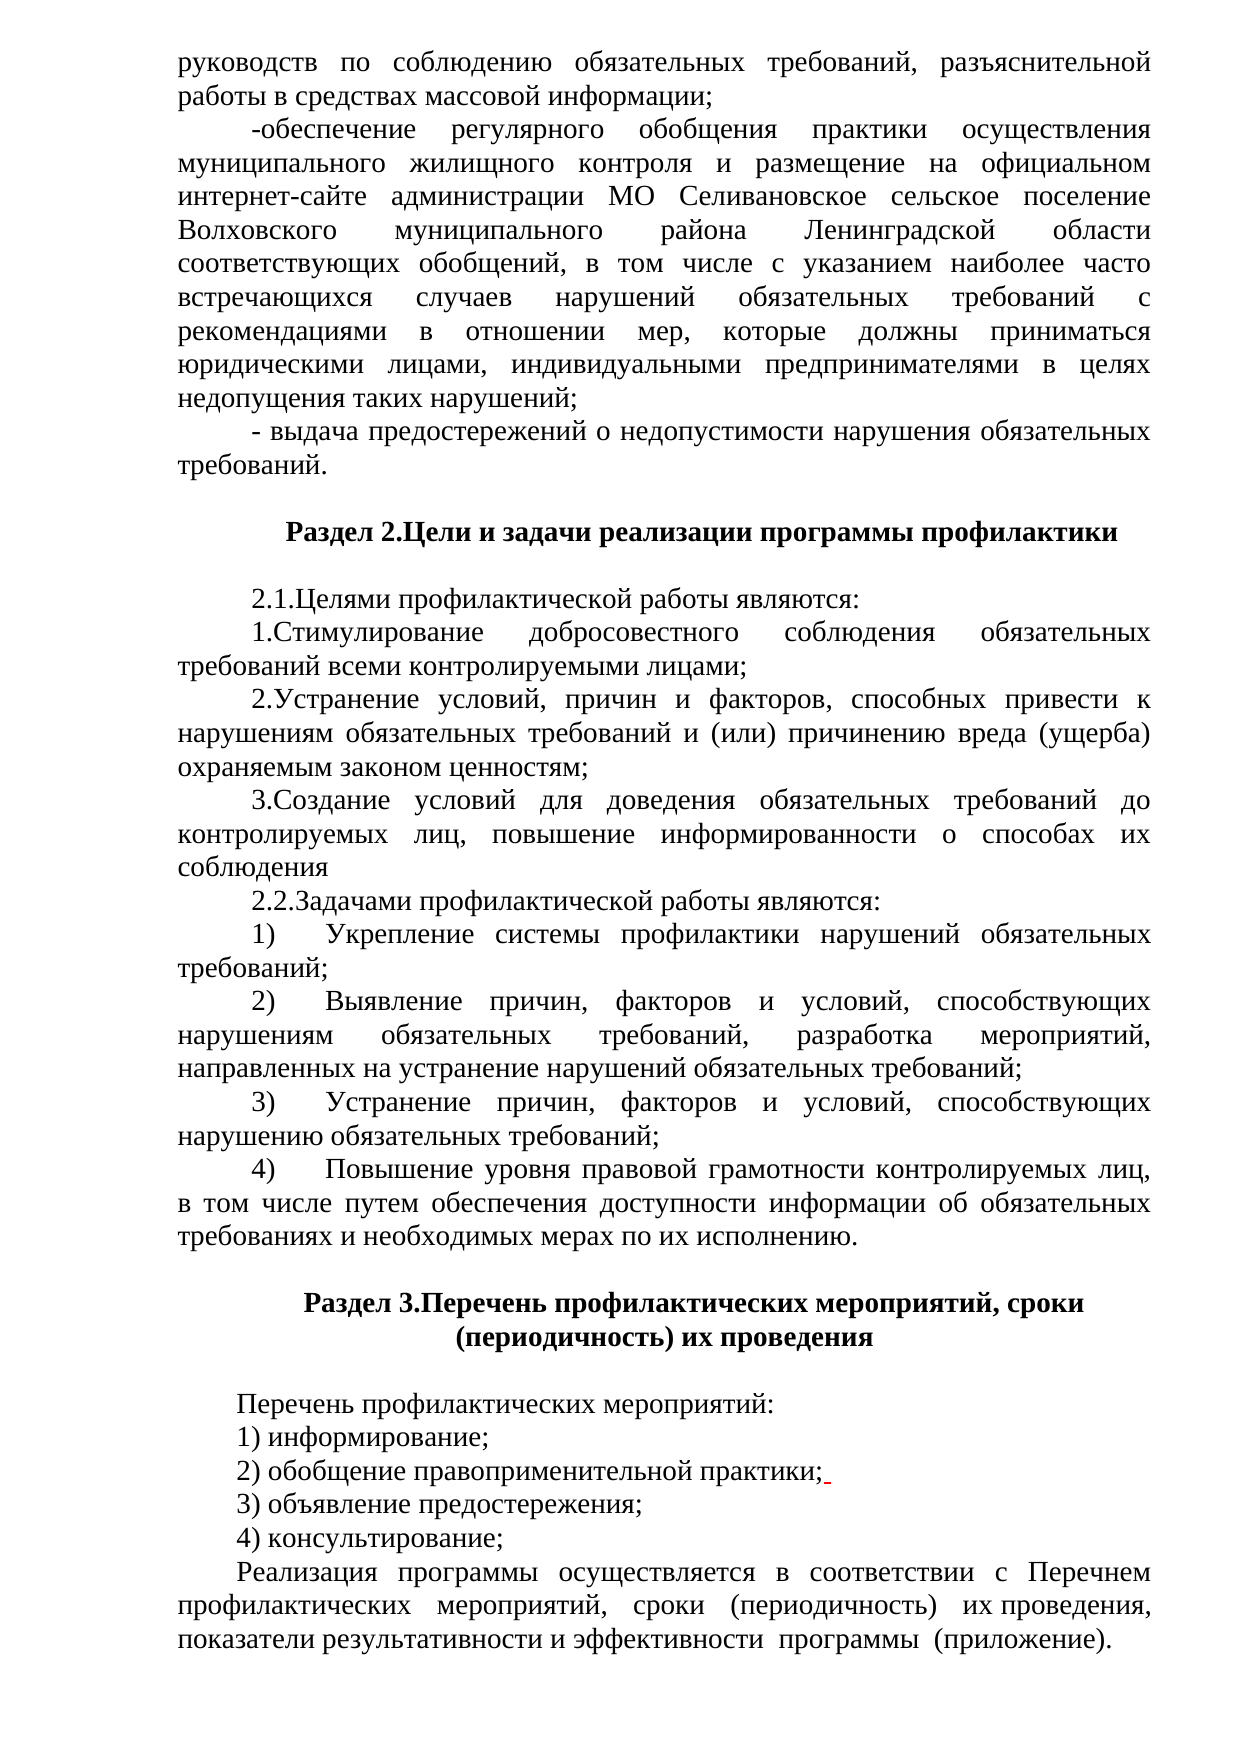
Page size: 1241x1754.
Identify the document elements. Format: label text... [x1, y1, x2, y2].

text 3) объявление предостережения; [177, 1487, 1152, 1520]
list Укрепление системы профилактики нарушений обязательных требований; [177, 916, 1152, 983]
text 2.Устранение условий, причин и факторов, способных привести к нарушениям обязательных требований и (или) причинению вреда (ущерба) охраняемым законом ценностям; [177, 682, 1152, 782]
text 1) информирование; [177, 1419, 1152, 1453]
text - выдача предостережений о недопустимости нарушения обязательных требований. [177, 413, 1152, 480]
text Перечень профилактических мероприятий: [177, 1386, 1152, 1419]
text 1.Стимулирование добросовестного соблюдения обязательных требований всеми контролируемыми лицами; [177, 614, 1152, 682]
list Выявление причин, факторов и условий, способствующих нарушениям обязательных требований, разработка мероприятий, направленных на устранение нарушений обязательных требований; [177, 983, 1152, 1084]
text -обеспечение регулярного обобщения практики осуществления муниципального жилищного контроля и размещение на официальном интернет-сайте администрации МО Селивановское сельское поселение Волховского муниципального района Ленинградской области соответствующих обобщений, в том числе с указанием наиболее часто встречающихся случаев нарушений обязательных требований с рекомендациями в отношении мер, которые должны приниматься юридическими лицами, индивидуальными предпринимателями в целях недопущения таких нарушений; [177, 111, 1152, 413]
list Раздел 2.Цели и задачи реализации программы профилактики [252, 514, 1152, 547]
text 2.1.Целями профилактической работы являются: [177, 581, 1152, 614]
text 3.Создание условий для доведения обязательных требований до контролируемых лиц, повышение информированности о способах их соблюдения [177, 782, 1152, 883]
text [177, 44, 1152, 111]
text Реализация программы осуществляется в соответствии с Перечнем профилактических мероприятий, сроки (периодичность) их проведения, показатели результативности и эффективности программы (приложение). [177, 1554, 1152, 1654]
list Устранение причин, факторов и условий, способствующих нарушению обязательных требований; [177, 1084, 1152, 1151]
text Раздел 3.Перечень профилактических мероприятий, сроки (периодичность) их проведения [177, 1285, 1152, 1352]
text 2) обобщение правоприменительной практики; [177, 1453, 1146, 1487]
list Повышение уровня правовой грамотности контролируемых лиц, в том числе путем обеспечения доступности информации об обязательных требованиях и необходимых мерах по их исполнению. [177, 1151, 1152, 1252]
text 4) консультирование; [177, 1520, 1152, 1554]
text 2.2.Задачами профилактической работы являются: [177, 883, 1152, 916]
